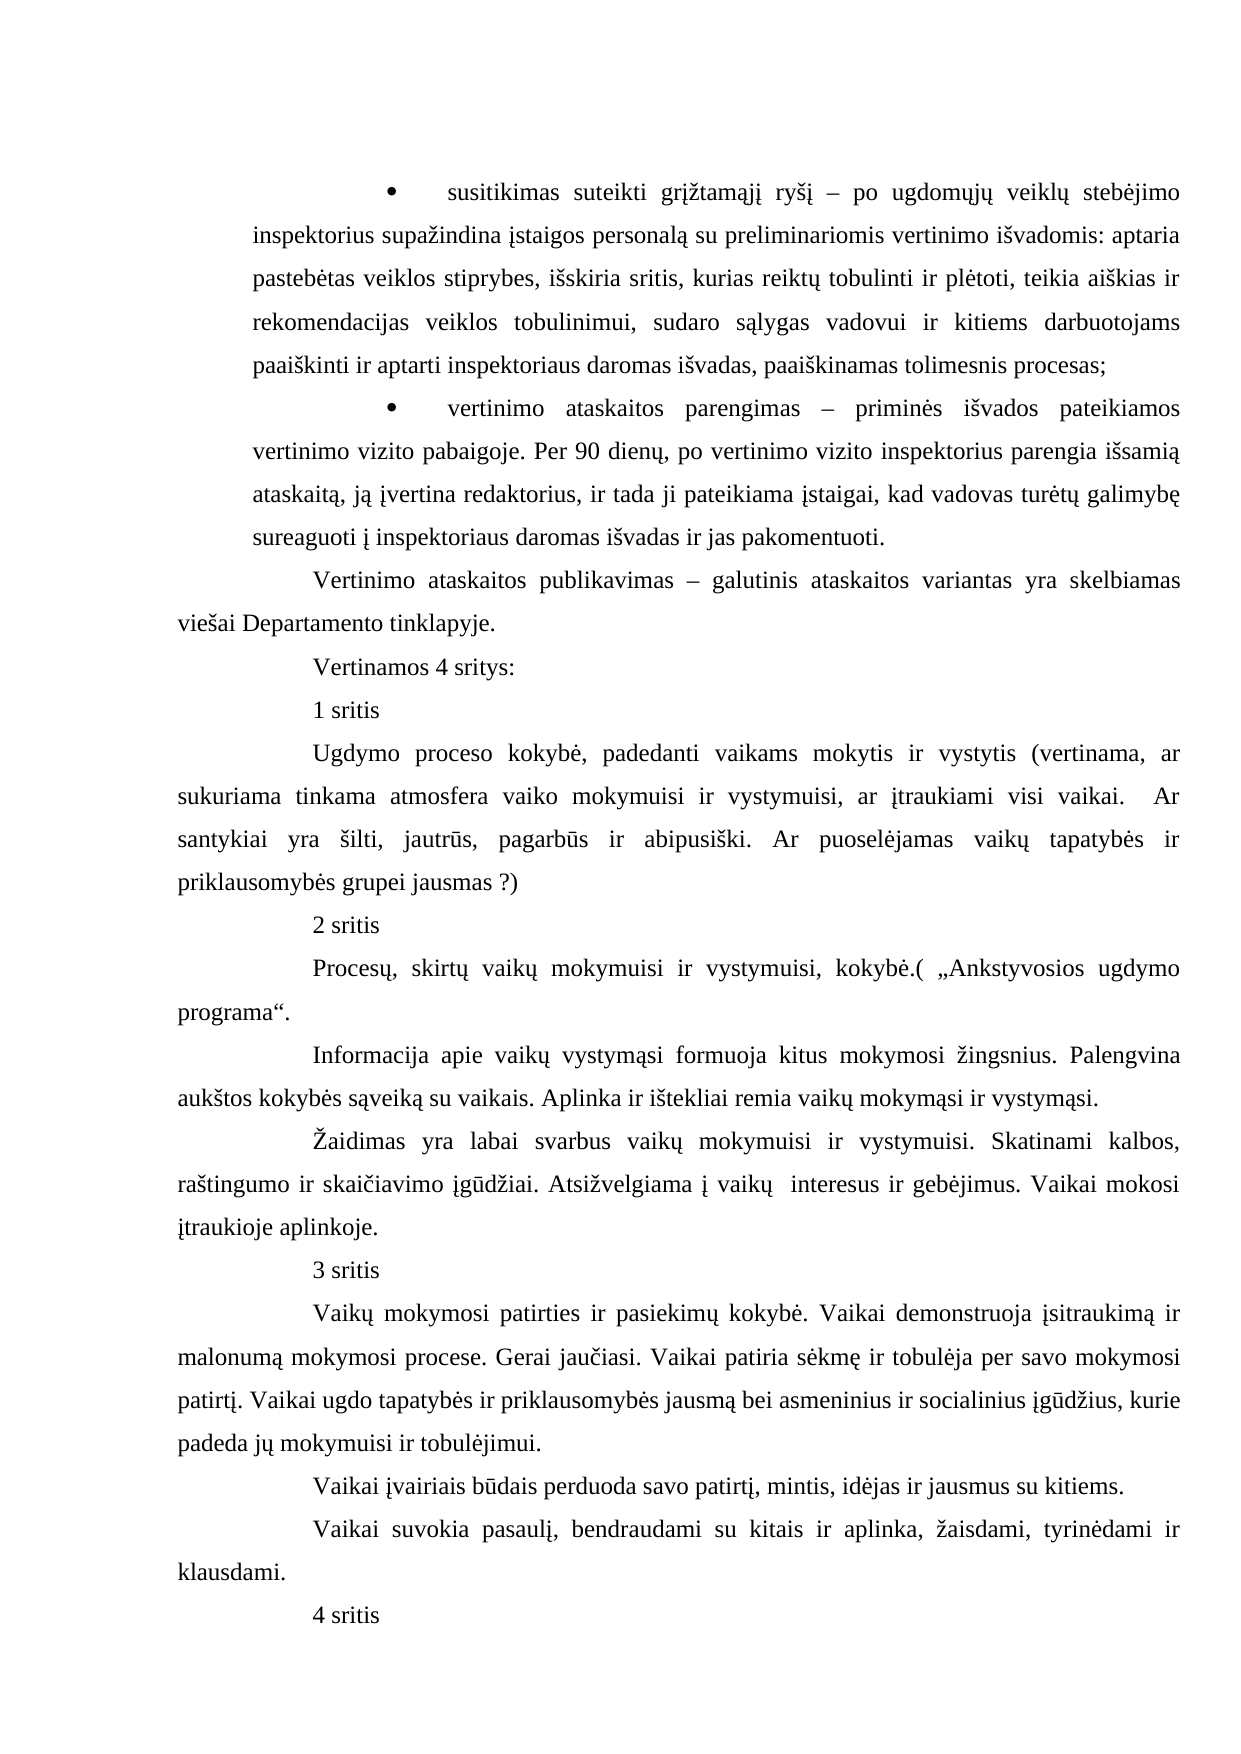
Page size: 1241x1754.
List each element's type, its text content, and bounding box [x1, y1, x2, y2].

text Informacija apie vaikų vystymąsi formuoja kitus mokymosi žingsnius. Palengvina aukštos kokybės sąveiką su vaikais. Aplinka ir ištekliai remia vaikų mokymąsi ir vystymąsi. [177, 1040, 1181, 1112]
text Vaikai suvokia pasaulį, bendraudami su kitais ir aplinka, žaisdami, tyrinėdami ir klausdami. [177, 1514, 1181, 1586]
text Vertinamos 4 sritys: [177, 652, 1181, 680]
text Procesų, skirtų vaikų mokymuisi ir vystymuisi, kokybė.( „Ankstyvosios ugdymo programa“. [177, 953, 1181, 1025]
text Vertinimo ataskaitos publikavimas – galutinis ataskaitos variantas yra skelbiamas viešai Departamento tinklapyje. [177, 565, 1181, 637]
list vertinimo ataskaitos parengimas – priminės išvados pateikiamos vertinimo vizito pabaigoje. Per 90 dienų, po vertinimo vizito inspektorius parengia išsamią ataskaitą, ją įvertina redaktorius, ir tada ji pateikiama įstaigai, kad vadovas turėtų galimybę sureaguoti į inspektoriaus daromas išvadas ir jas pakomentuoti. [252, 393, 1181, 551]
text Žaidimas yra labai svarbus vaikų mokymuisi ir vystymuisi. Skatinami kalbos, raštingumo ir skaičiavimo įgūdžiai. Atsižvelgiama į vaikų interesus ir gebėjimus. Vaikai mokosi įtraukioje aplinkoje. [177, 1126, 1181, 1241]
text 4 sritis [177, 1600, 1181, 1629]
text 3 sritis [177, 1255, 1181, 1284]
text Ugdymo proceso kokybė, padedanti vaikams mokytis ir vystytis (vertinama, ar sukuriama tinkama atmosfera vaiko mokymuisi ir vystymuisi, ar įtraukiami visi vaikai. Ar santykiai yra šilti, jautrūs, pagarbūs ir abipusiški. Ar puoselėjamas vaikų tapatybės ir priklausomybės grupei jausmas ?) [177, 738, 1181, 896]
text 1 sritis [177, 695, 1181, 723]
text Vaikų mokymosi patirties ir pasiekimų kokybė. Vaikai demonstruoja įsitraukimą ir malonumą mokymosi procese. Gerai jaučiasi. Vaikai patiria sėkmę ir tobulėja per savo mokymosi patirtį. Vaikai ugdo tapatybės ir priklausomybės jausmą bei asmeninius ir socialinius įgūdžius, kurie padeda jų mokymuisi ir tobulėjimui. [177, 1298, 1181, 1457]
list susitikimas suteikti grįžtamąjį ryšį – po ugdomųjų veiklų stebėjimo inspektorius supažindina įstaigos personalą su preliminariomis vertinimo išvadomis: aptaria pastebėtas veiklos stiprybes, išskiria sritis, kurias reiktų tobulinti ir plėtoti, teikia aiškias ir rekomendacijas veiklos tobulinimui, sudaro sąlygas vadovui ir kitiems darbuotojams paaiškinti ir aptarti inspektoriaus daromas išvadas, paaiškinamas tolimesnis procesas; [252, 177, 1181, 378]
text 2 sritis [177, 910, 1181, 939]
text Vaikai įvairiais būdais perduoda savo patirtį, mintis, idėjas ir jausmus su kitiems. [177, 1471, 1181, 1500]
